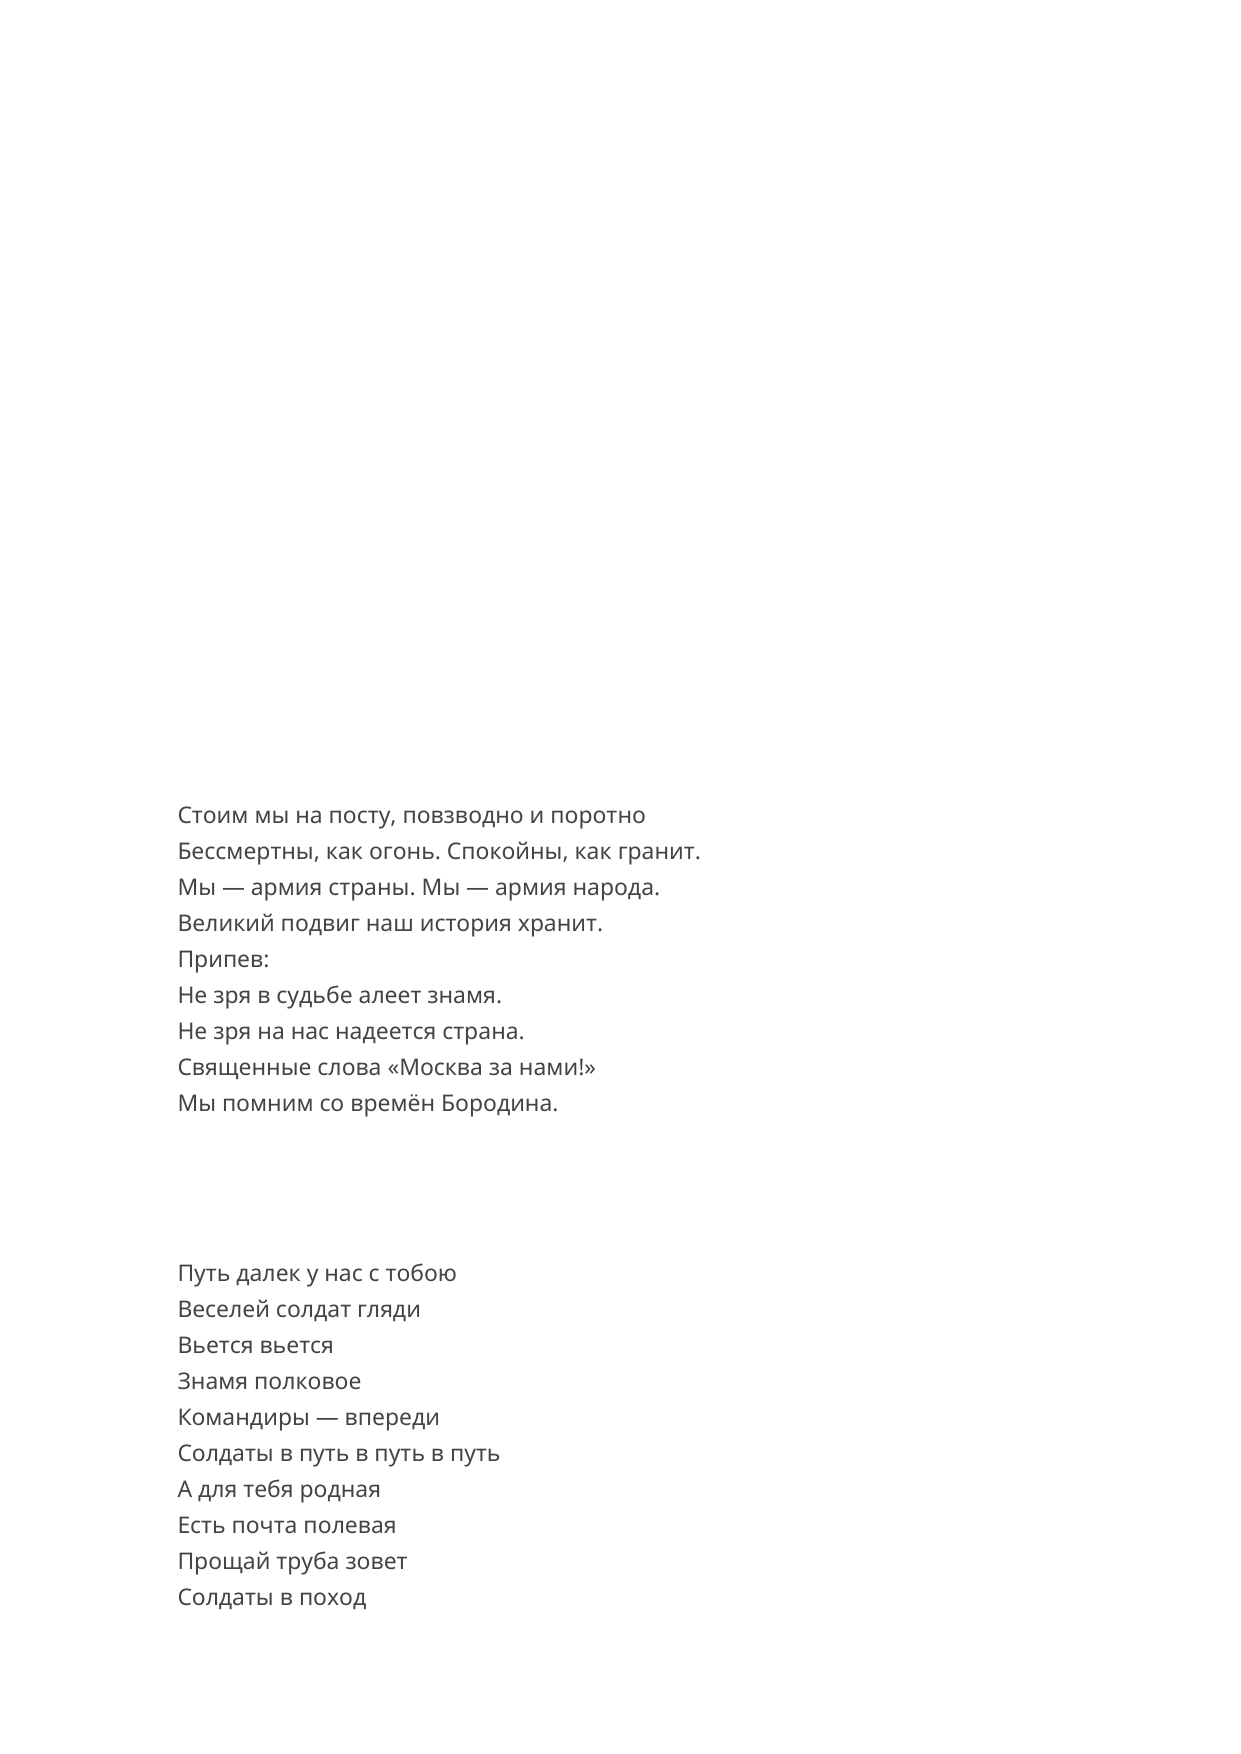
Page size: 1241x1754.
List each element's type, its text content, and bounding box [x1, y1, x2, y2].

text Путь далек у нас с тобою Веселей солдат гляди Вьется вьется Знамя полковое Командиры — впереди Солдаты в путь в путь в путь А для тебя родная Есть почта полевая Прощай труба зовет Солдаты в поход [177, 1257, 1152, 1612]
text Стоим мы на посту, повзводно и поротно Бессмертны, как огонь. Спокойны, как гранит. Мы — армия страны. Мы — армия народа. Великий подвиг наш история хранит. Припев: Не зря в судьбе алеет знамя. Не зря на нас надеется страна. Священные слова «Москва за нами!» Мы помним со времён Бородина. [177, 799, 1152, 1118]
